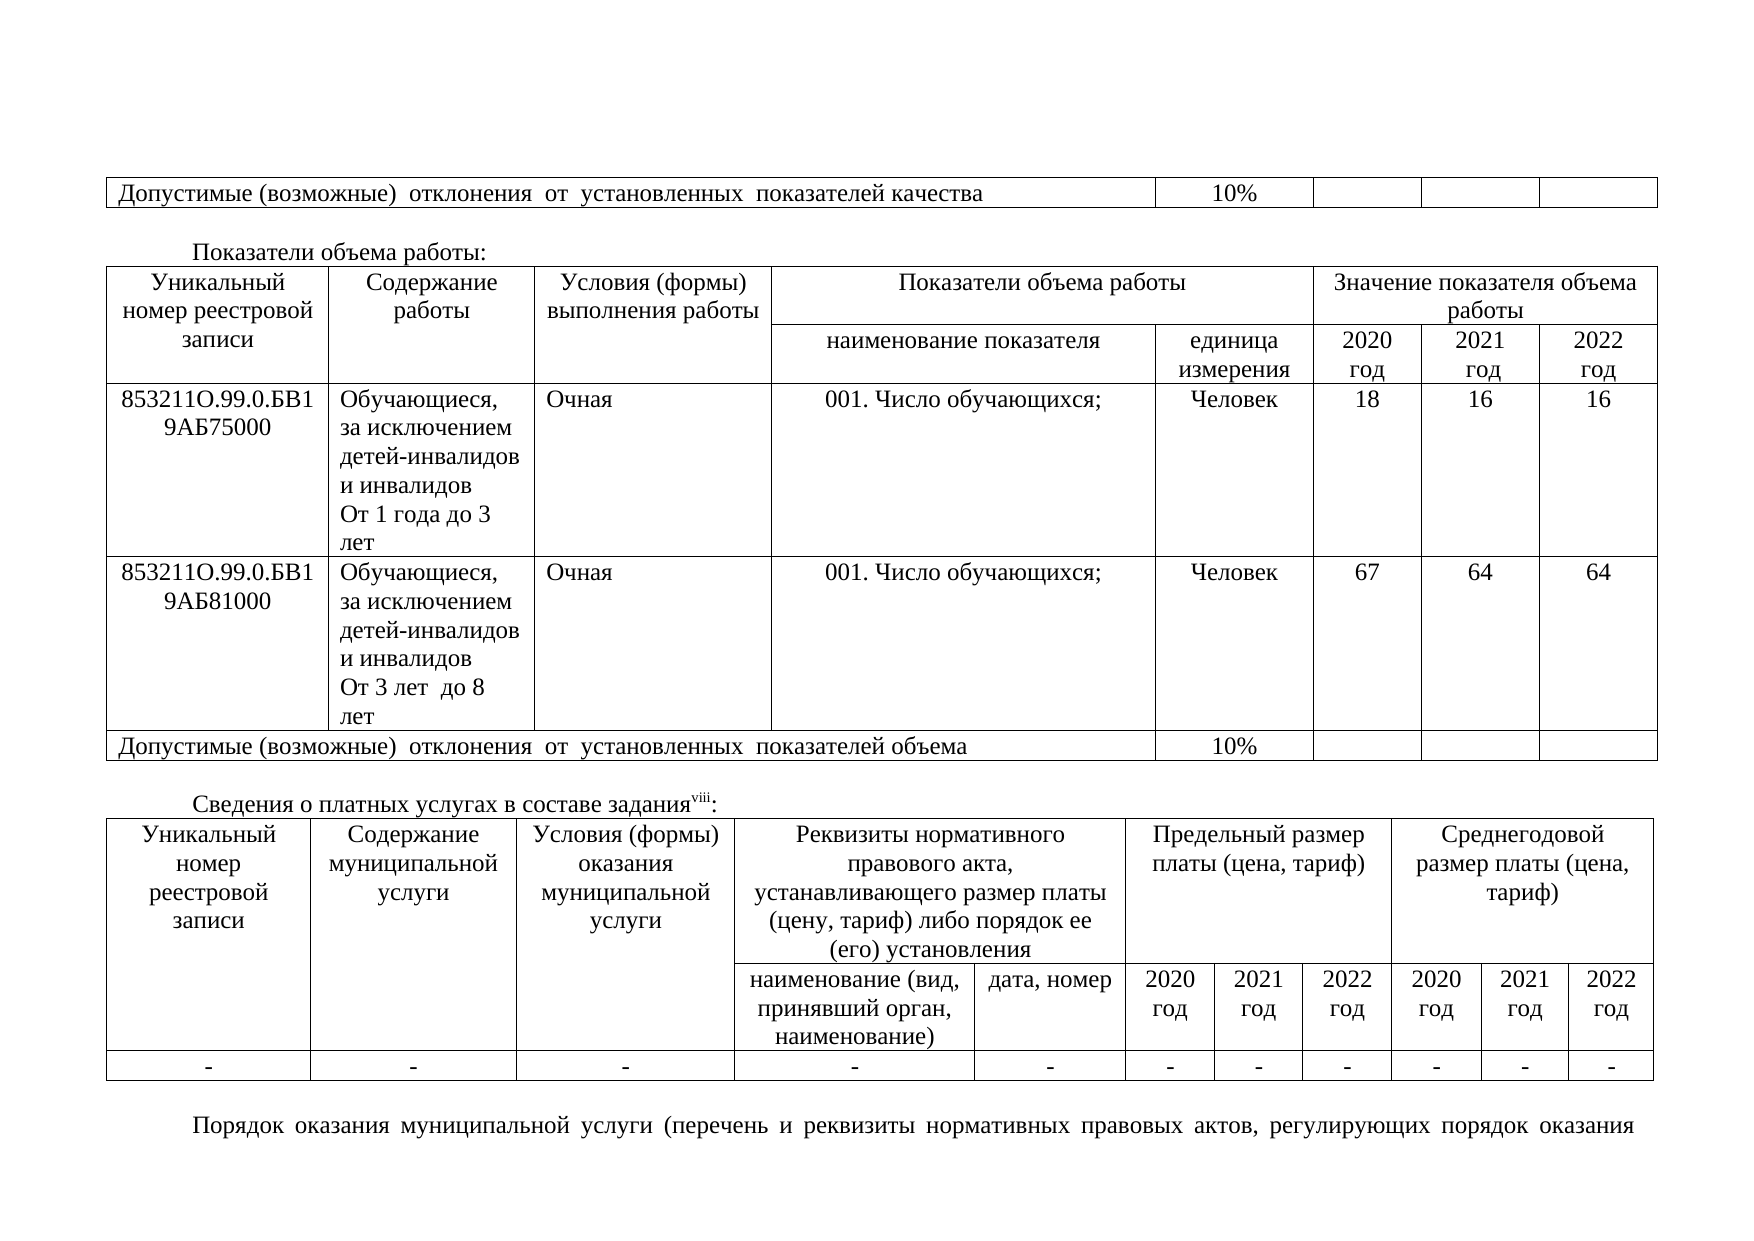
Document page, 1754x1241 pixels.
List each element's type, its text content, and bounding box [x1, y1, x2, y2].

table_cell Допустимые (возможные) отклонения от установленных показателей объема [107, 731, 1155, 759]
table_cell Очная [535, 557, 771, 730]
table_cell 2020 год [1392, 964, 1481, 1050]
table_cell Очная [535, 384, 771, 556]
table_cell - [311, 1051, 516, 1080]
table_cell - [517, 1051, 734, 1080]
table_cell 001. Число обучающихся; [772, 384, 1155, 556]
table_cell 16 [1422, 384, 1539, 556]
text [118, 1110, 1636, 1138]
table_cell [1540, 178, 1657, 207]
table_cell наименование (вид, принявший орган, наименование) [735, 964, 974, 1050]
table_header Реквизиты нормативного правового акта, устанавливающего размер платы (цену, тариф) либо порядок ее (его) установления [735, 819, 1125, 963]
table_header Содержание муниципальной услуги [311, 819, 516, 1050]
table_cell 64 [1422, 557, 1539, 730]
table_cell 2022 год [1303, 964, 1391, 1050]
table_cell - [107, 1051, 310, 1080]
table_cell 67 [1314, 557, 1421, 730]
table_header Значение показателя объема работы [1314, 267, 1657, 324]
table_cell [1540, 731, 1657, 759]
table_cell - [1482, 1051, 1568, 1080]
table_cell - [1126, 1051, 1214, 1080]
table_cell - [975, 1051, 1125, 1080]
table_cell - [1569, 1051, 1653, 1080]
table_cell [1422, 178, 1539, 207]
table_cell 2022 год [1569, 964, 1653, 1050]
table_cell дата, номер [975, 964, 1125, 1050]
table_header Уникальный номер реестровой записи [107, 267, 328, 383]
table_cell Обучающиеся, за исключением детей-инвалидов и инвалидов От 1 года до 3 лет [329, 384, 534, 556]
table_cell 2020 год [1314, 325, 1421, 383]
table_cell 10% [1156, 731, 1313, 759]
table_cell 18 [1314, 384, 1421, 556]
table_cell - [1215, 1051, 1302, 1080]
table_cell Человек [1156, 384, 1313, 556]
table_cell - [1303, 1051, 1391, 1080]
table_cell 853211О.99.0.БВ19АБ81000 [107, 557, 328, 730]
table_cell [1314, 731, 1421, 759]
table_header Предельный размер платы (цена, тариф) [1126, 819, 1391, 963]
table_header Уникальный номер реестровой записи [107, 819, 310, 1050]
table_header Показатели объема работы [772, 267, 1313, 324]
table_header Условия (формы) оказания муниципальной услуги [517, 819, 734, 1050]
table_cell 2021 год [1215, 964, 1302, 1050]
text Сведения о платных услугах в составе задания: [118, 789, 1636, 818]
table_cell 2022 год [1540, 325, 1657, 383]
table_cell [1314, 178, 1421, 207]
table_cell Обучающиеся, за исключением детей-инвалидов и инвалидов От 3 лет до 8 лет [329, 557, 534, 730]
table_cell 2021 год [1422, 325, 1539, 383]
table_header Содержание работы [329, 267, 534, 383]
text Показатели объема работы: [192, 237, 1636, 266]
table_cell 2020 год [1126, 964, 1214, 1050]
table_cell 853211О.99.0.БВ19АБ75000 [107, 384, 328, 556]
table_cell 2021 год [1482, 964, 1568, 1050]
table_cell 001. Число обучающихся; [772, 557, 1155, 730]
table_cell Допустимые (возможные) отклонения от установленных показателей качества [107, 178, 1155, 207]
table_cell 64 [1540, 557, 1657, 730]
table_cell наименование показателя [772, 325, 1155, 383]
table_cell - [1392, 1051, 1481, 1080]
table_cell Человек [1156, 557, 1313, 730]
table_header Условия (формы) выполнения работы [535, 267, 771, 383]
table_cell - [735, 1051, 974, 1080]
table_cell [1422, 731, 1539, 759]
table_cell 10% [1156, 178, 1313, 207]
table_header Среднегодовой размер платы (цена, тариф) [1392, 819, 1653, 963]
table_cell единица измерения [1156, 325, 1313, 383]
table_cell 16 [1540, 384, 1657, 556]
